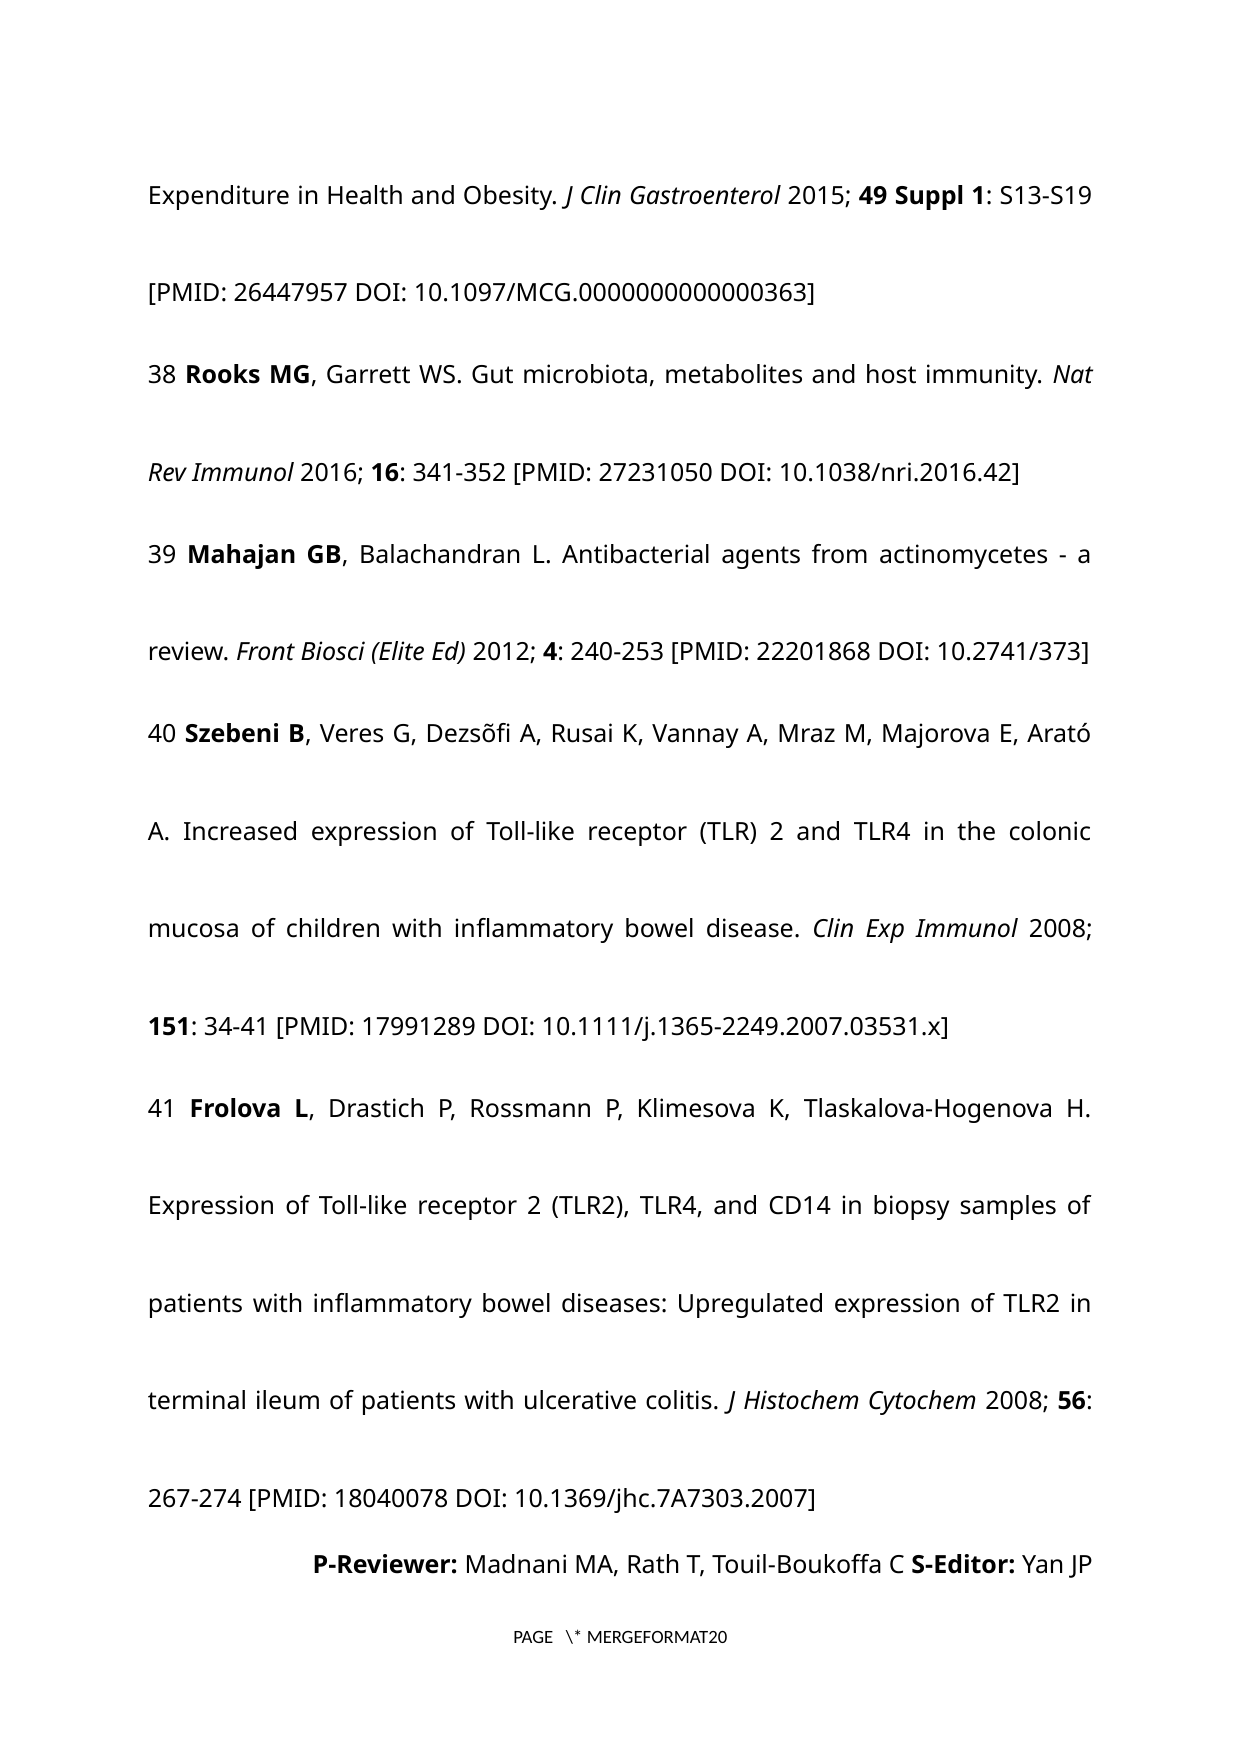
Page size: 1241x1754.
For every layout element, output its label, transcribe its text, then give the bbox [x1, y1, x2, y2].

text P-Reviewer: Madnani MA, Rath T, Touil-Boukoffa C S-Editor: Yan JP [148, 1547, 1092, 1581]
text 41 Frolova L, Drastich P, Rossmann P, Klimesova K, Tlaskalova-Hogenova H. Expression of Toll-like receptor 2 (TLR2), TLR4, and CD14 in biopsy samples of patients with inflammatory bowel diseases: Upregulated expression of TLR2 in terminal ileum of patients with ulcerative colitis. J Histochem Cytochem 2008; 56: 267-274 [PMID: 18040078 DOI: 10.1369/jhc.7A7303.2007] [148, 1075, 1092, 1530]
text 40 Szebeni B, Veres G, Dezsõfi A, Rusai K, Vannay A, Mraz M, Majorova E, Arató A. Increased expression of Toll-like receptor (TLR) 2 and TLR4 in the colonic mucosa of children with inflammatory bowel disease. Clin Exp Immunol 2008; 151: 34-41 [PMID: 17991289 DOI: 10.1111/j.1365-2249.2007.03531.x] [148, 700, 1092, 1058]
text 39 Mahajan GB, Balachandran L. Antibacterial agents from actinomycetes - a review. Front Biosci (Elite Ed) 2012; 4: 240-253 [PMID: 22201868 DOI: 10.2741/373] [148, 521, 1092, 683]
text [148, 162, 1092, 324]
text 38 Rooks MG, Garrett WS. Gut microbiota, metabolites and host immunity. Nat Rev Immunol 2016; 16: 341-352 [PMID: 27231050 DOI: 10.1038/nri.2016.42] [148, 341, 1092, 504]
